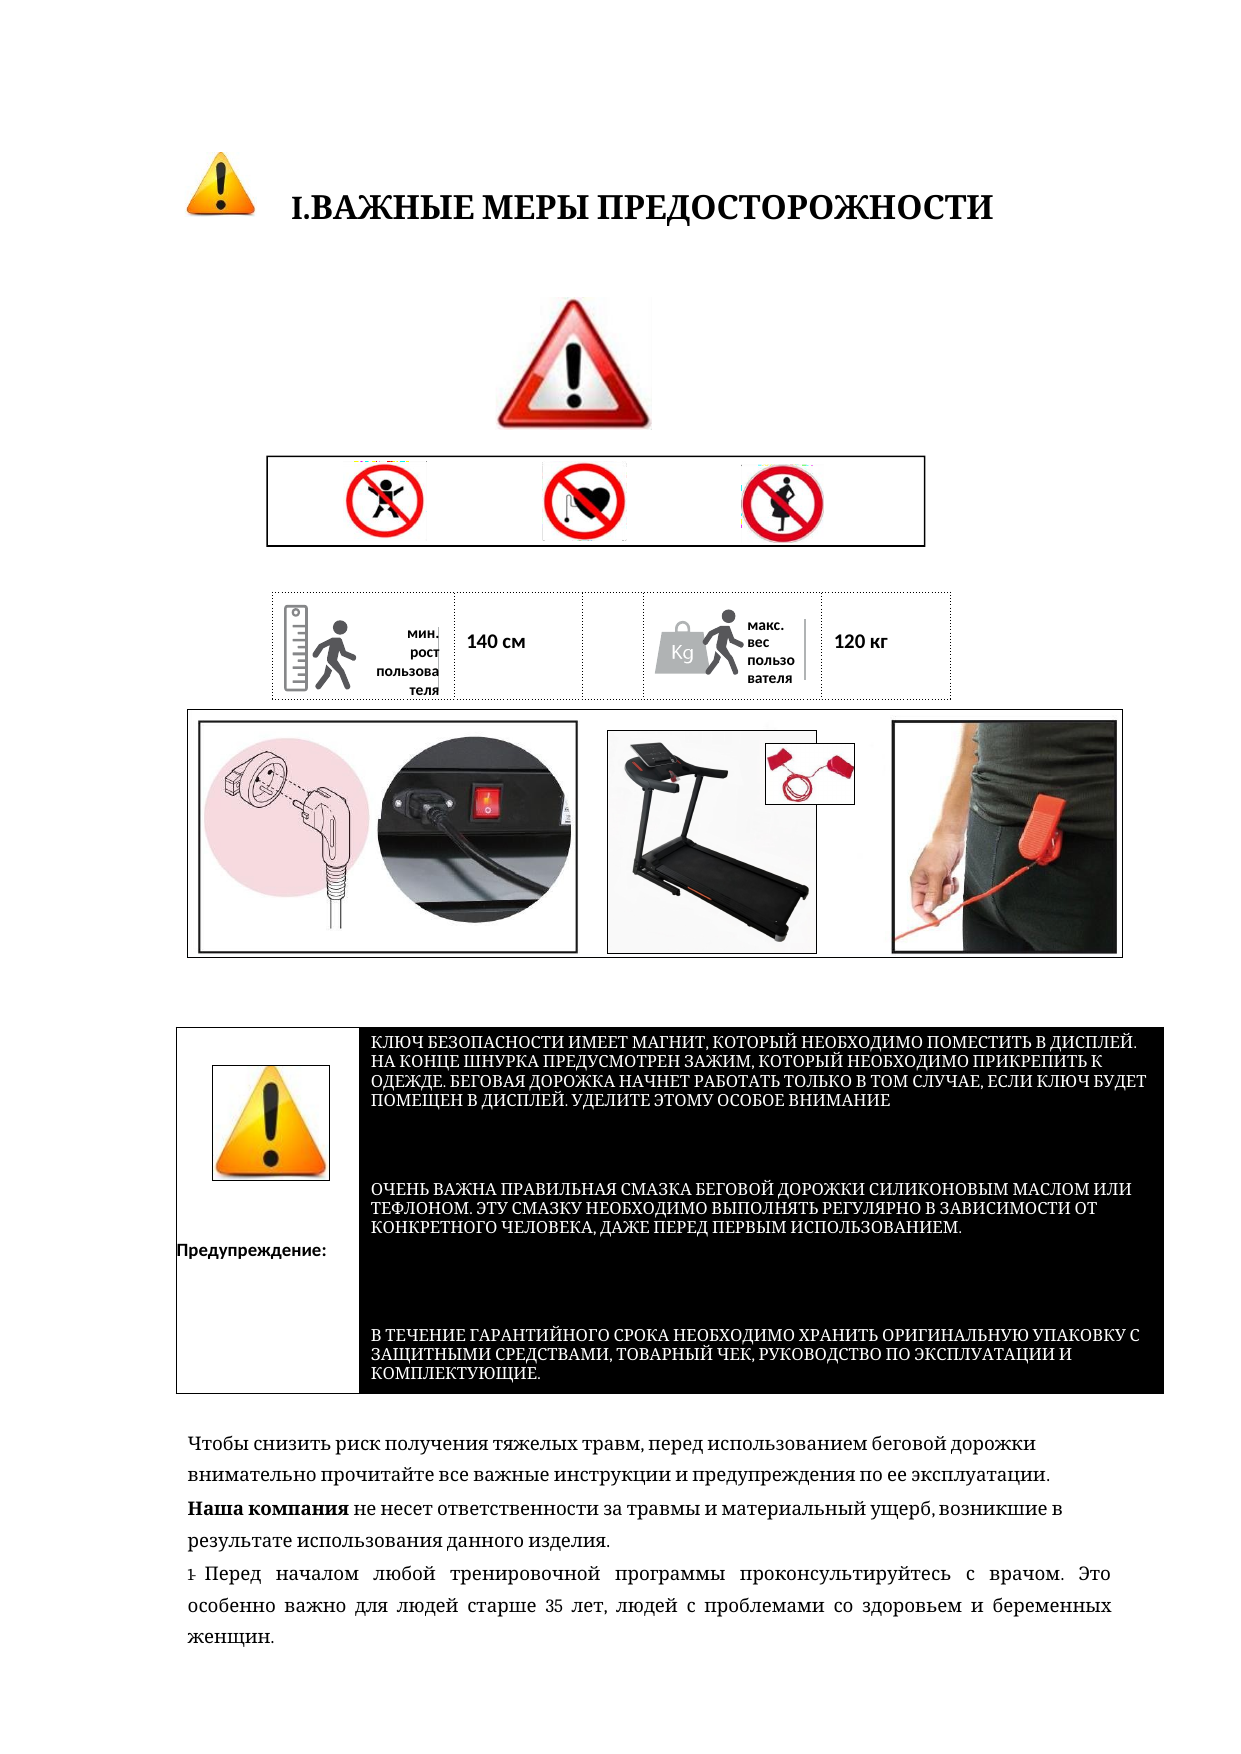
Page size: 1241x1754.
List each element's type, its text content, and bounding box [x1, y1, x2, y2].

table_header 140 см [454, 592, 583, 699]
picture [495, 297, 652, 430]
table_header мин. рост пользователя [273, 592, 454, 699]
table_header [583, 592, 643, 699]
picture [184, 152, 257, 217]
picture [213, 1066, 329, 1180]
subtitle I.ВАЖНЫЕ МЕРЫ ПРЕДОСТОРОЖНОСТИ [291, 189, 1169, 227]
list Перед началом любой тренировочной программы проконсультируйтесь с врачом. Это особенно важно для людей старше 35 лет, людей с проблемами со здоровьем и беременных женщин. [187, 1564, 1112, 1648]
text Чтобы снизить риск получения тяжелых травм, перед использованием беговой дорожки внимательно прочитайте все важные инструкции и предупреждения по ее эксплуатации. [187, 1433, 1169, 1486]
text Наша компания не несет ответственности за травмы и материальный ущерб, возникшие в результате использования данного изделия. [187, 1498, 1119, 1552]
picture [188, 710, 1122, 957]
table_header макс. вес пользователя [643, 592, 822, 699]
table_header 120 кг [822, 592, 950, 699]
picture [343, 461, 824, 543]
